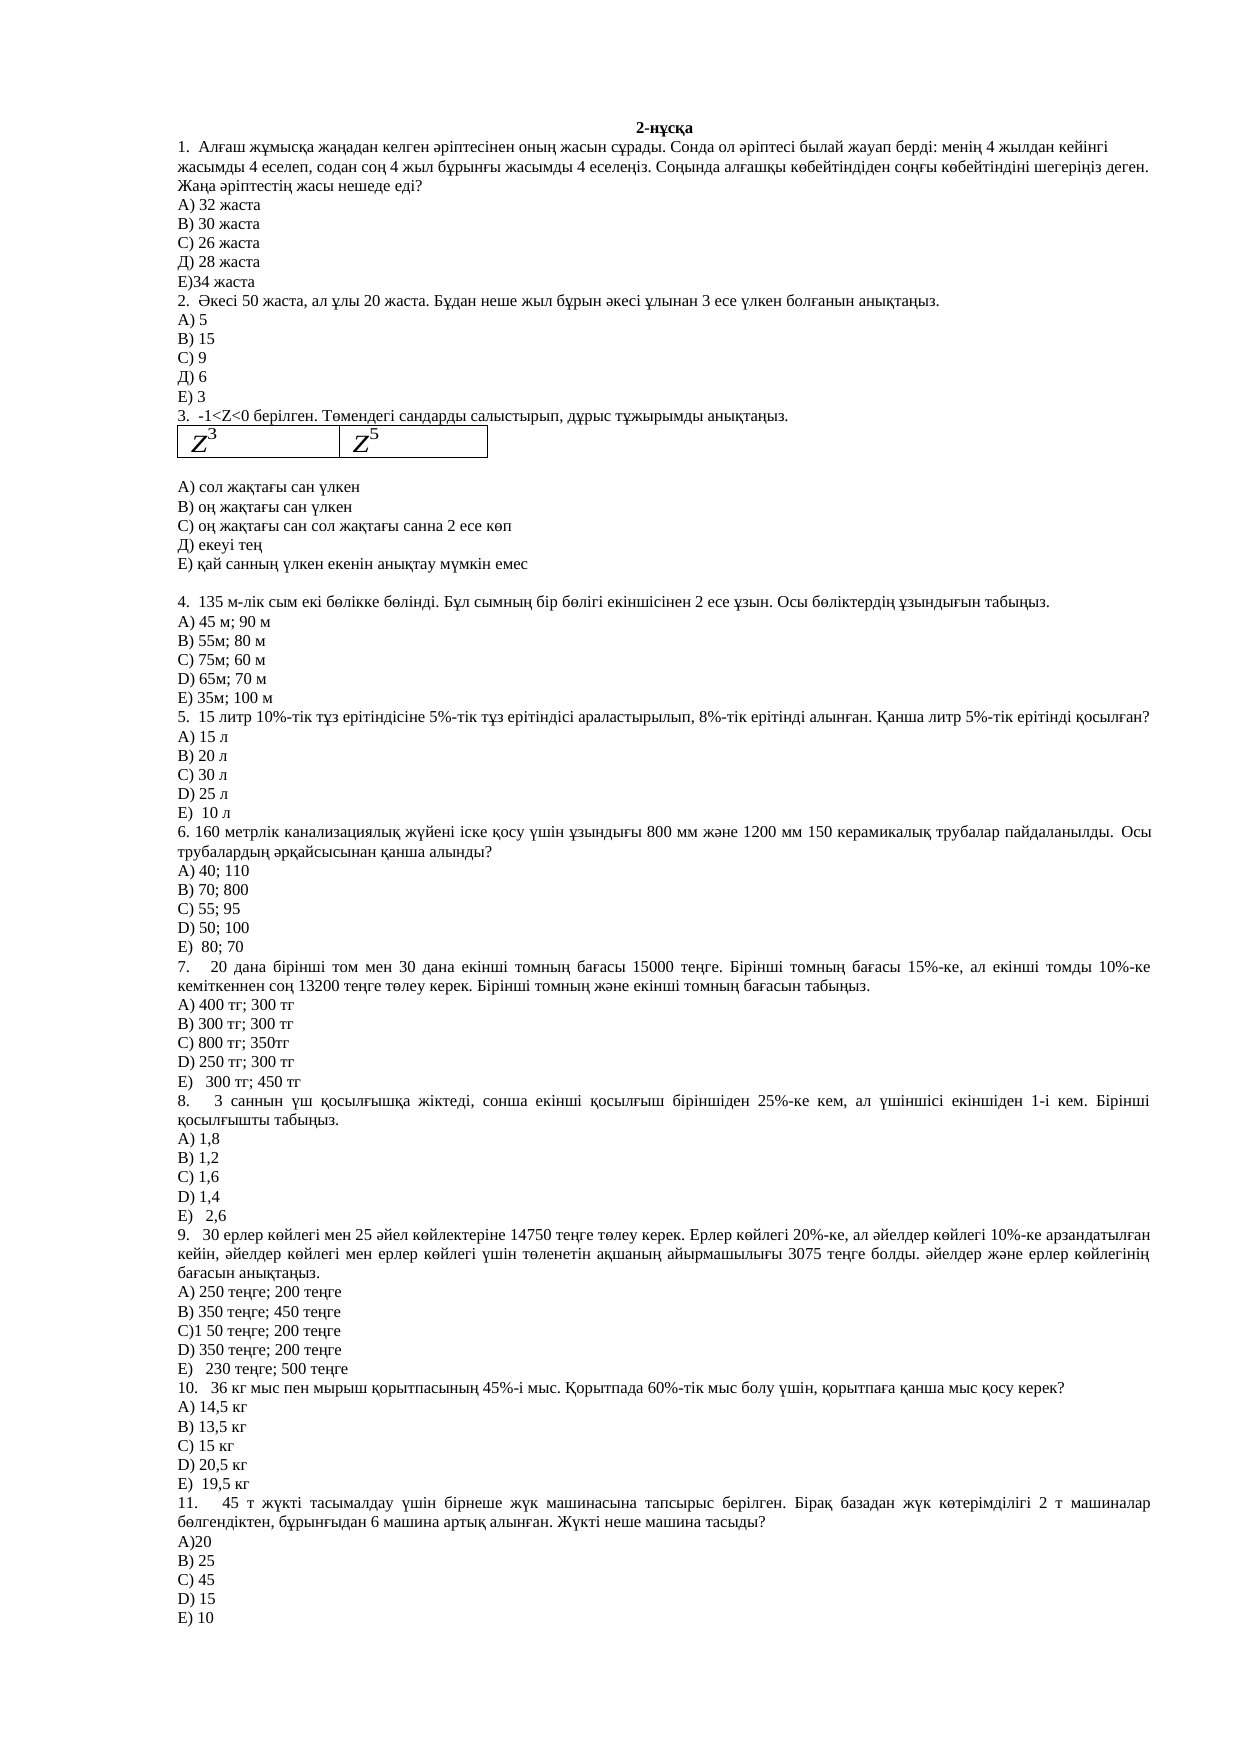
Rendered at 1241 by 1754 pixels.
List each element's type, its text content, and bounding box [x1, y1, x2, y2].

text В) 1,2 [177, 1148, 1152, 1167]
text С) оң жақтағы сан сол жақтағы санна 2 есе көп [177, 516, 1152, 535]
text С) 800 тг; 350тг [177, 1033, 1152, 1052]
text В) 300 тг; 300 тг [177, 1014, 1152, 1033]
text E) 10 [177, 1608, 1152, 1627]
text 2-нұсқа [177, 118, 1152, 137]
text 9. 30 ерлер көйлегі мен 25 әйел көйлектеріне 14750 теңге төлеу керек. Ерлер көйлегі 20%-ке, ал әйелдер көйлегі 10%-ке арзандатылған кейін, әйелдер көйлегі мен ерлер көйлегі үшін төленетін ақшаның айырмашылығы 3075 теңге болды. әйелдер және ерлер көйлегінің бағасын анықтаңыз. [177, 1225, 1152, 1282]
text А) 1,8 [177, 1129, 1152, 1148]
text E) 19,5 кг [177, 1474, 1152, 1493]
text E) 35м; 100 м [177, 688, 1152, 707]
text E) 230 теңге; 500 теңге [177, 1359, 1152, 1378]
table_header [340, 426, 487, 457]
text 11. 45 т жүкті тасымалдау үшін бірнеше жүк машинасына тапсырыс берілген. Бірақ базадан жүк көтерімділігі 2 т машиналар бөлгендіктен, бұрынғыдан 6 машина артық алынған. Жүкті неше машина тасыды? [177, 1493, 1152, 1531]
text 5. 15 литр 10%-тік тұз ерітіндісіне 5%-тік тұз ерітіндісі араластырылып, 8%-тік ерітінді алынған. Қанша литр 5%-тік ерітінді қосылған? [177, 707, 1152, 726]
text E) 300 тг; 450 тг [177, 1071, 1152, 1091]
text Е) қай санның үлкен екенін анықтау мүмкін емес [177, 554, 1152, 573]
text В) оң жақтағы сан үлкен [177, 496, 1152, 516]
text 1. Алғаш жұмысқа жаңадан келген әріптесінен оның жасын сұрады. Сонда ол әріптесі былай жауап берді: менің 4 жылдан кейінгі жасымды 4 еселеп, содан соң 4 жыл бұрынғы жасымды 4 еселеңіз. Соңында алғашқы көбейтіндіден соңғы көбейтіндіні шегеріңіз деген. Жаңа әріптестің жасы нешеде еді? [177, 137, 1152, 195]
text D) 20,5 кг [177, 1455, 1152, 1474]
text А) 40; 110 [177, 861, 1152, 880]
text С) 26 жаста [177, 233, 1152, 252]
text С) 1,6 [177, 1167, 1152, 1186]
text Д) 6 [177, 367, 1152, 386]
text А) 15 л [177, 726, 1152, 746]
text В) 70; 800 [177, 880, 1152, 899]
text 6. 160 метрлік канализациялық жүйені іске қосу үшін ұзындығы 800 мм және 1200 мм 150 керамикалық трубалар пайдаланылды. Осы трубалардың әрқайсысынан қанша алынды? [177, 822, 1152, 861]
text С) 75м; 60 м [177, 650, 1152, 669]
text А) 45 м; 90 м [177, 611, 1152, 631]
text В) 25 [177, 1551, 1152, 1570]
text В) 15 [177, 329, 1152, 348]
text А) 400 тг; 300 тг [177, 995, 1152, 1014]
text А) 5 [177, 310, 1152, 329]
text D) 15 [177, 1589, 1152, 1608]
text E) 10 л [177, 803, 1152, 822]
text E) 2,6 [177, 1206, 1152, 1225]
text А) сол жақтағы сан үлкен [177, 477, 1152, 496]
text В) 13,5 кг [177, 1416, 1152, 1436]
text С) 15 кг [177, 1436, 1152, 1455]
text 2. Әкесі 50 жаста, ал ұлы 20 жаста. Бұдан неше жыл бұрын әкесі ұлынан 3 есе үлкен болғанын анықтаңыз. [177, 291, 1152, 310]
text В) 30 жаста [177, 214, 1152, 233]
text D) 25 л [177, 784, 1152, 803]
text Е) 3 [177, 386, 1152, 406]
text С)1 50 теңге; 200 теңге [177, 1321, 1152, 1340]
text D) 65м; 70 м [177, 669, 1152, 688]
text 3. -1<Z<0 берілген. Төмендегі сандарды салыстырып, дұрыс тұжырымды анықтаңыз. [177, 406, 1152, 425]
text 4. 135 м-лік сым екі бөлікке бөлінді. Бұл сымның бір бөлігі екіншісінен 2 есе ұзын. Осы бөліктердің ұзындығын табыңыз. [177, 592, 1152, 611]
text 7. 20 дана бірінші том мен 30 дана екінші томның бағасы 15000 теңге. Бірінші томның бағасы 15%-ке, ал екінші томды 10%-ке кеміткеннен соң 13200 теңге төлеу керек. Бірінші томның және екінші томның бағасын табыңыз. [177, 956, 1152, 995]
text С) 55; 95 [177, 899, 1152, 918]
text А) 32 жаста [177, 195, 1152, 214]
text А) 14,5 кг [177, 1397, 1152, 1416]
text D) 250 тг; 300 тг [177, 1052, 1152, 1071]
text Д) екеуі тең [177, 535, 1152, 554]
text А) 250 теңге; 200 теңге [177, 1282, 1152, 1301]
text Д) 28 жаста [177, 252, 1152, 271]
text E) 80; 70 [177, 937, 1152, 956]
text С) 45 [177, 1570, 1152, 1589]
text С) 9 [177, 348, 1152, 367]
text А)20 [177, 1531, 1152, 1551]
text В) 55м; 80 м [177, 631, 1152, 650]
text В) 20 л [177, 746, 1152, 765]
text 10. 36 кг мыс пен мырыш қорытпасының 45%-і мыс. Қорытпада 60%-тік мыс болу үшін, қорытпаға қанша мыс қосу керек? [177, 1378, 1152, 1397]
text D) 350 теңге; 200 теңге [177, 1340, 1152, 1359]
text В) 350 теңге; 450 теңге [177, 1301, 1152, 1321]
table_header [178, 426, 339, 457]
text D) 50; 100 [177, 918, 1152, 937]
text D) 1,4 [177, 1186, 1152, 1206]
text С) 30 л [177, 765, 1152, 784]
text 8. 3 саннын үш қосылғышқа жіктеді, сонша екінші қосылғыш біріншіден 25%-ке кем, ал үшіншісі екіншіден 1-і кем. Бірінші қосылғышты табыңыз. [177, 1091, 1152, 1129]
text Е)34 жаста [177, 271, 1152, 291]
